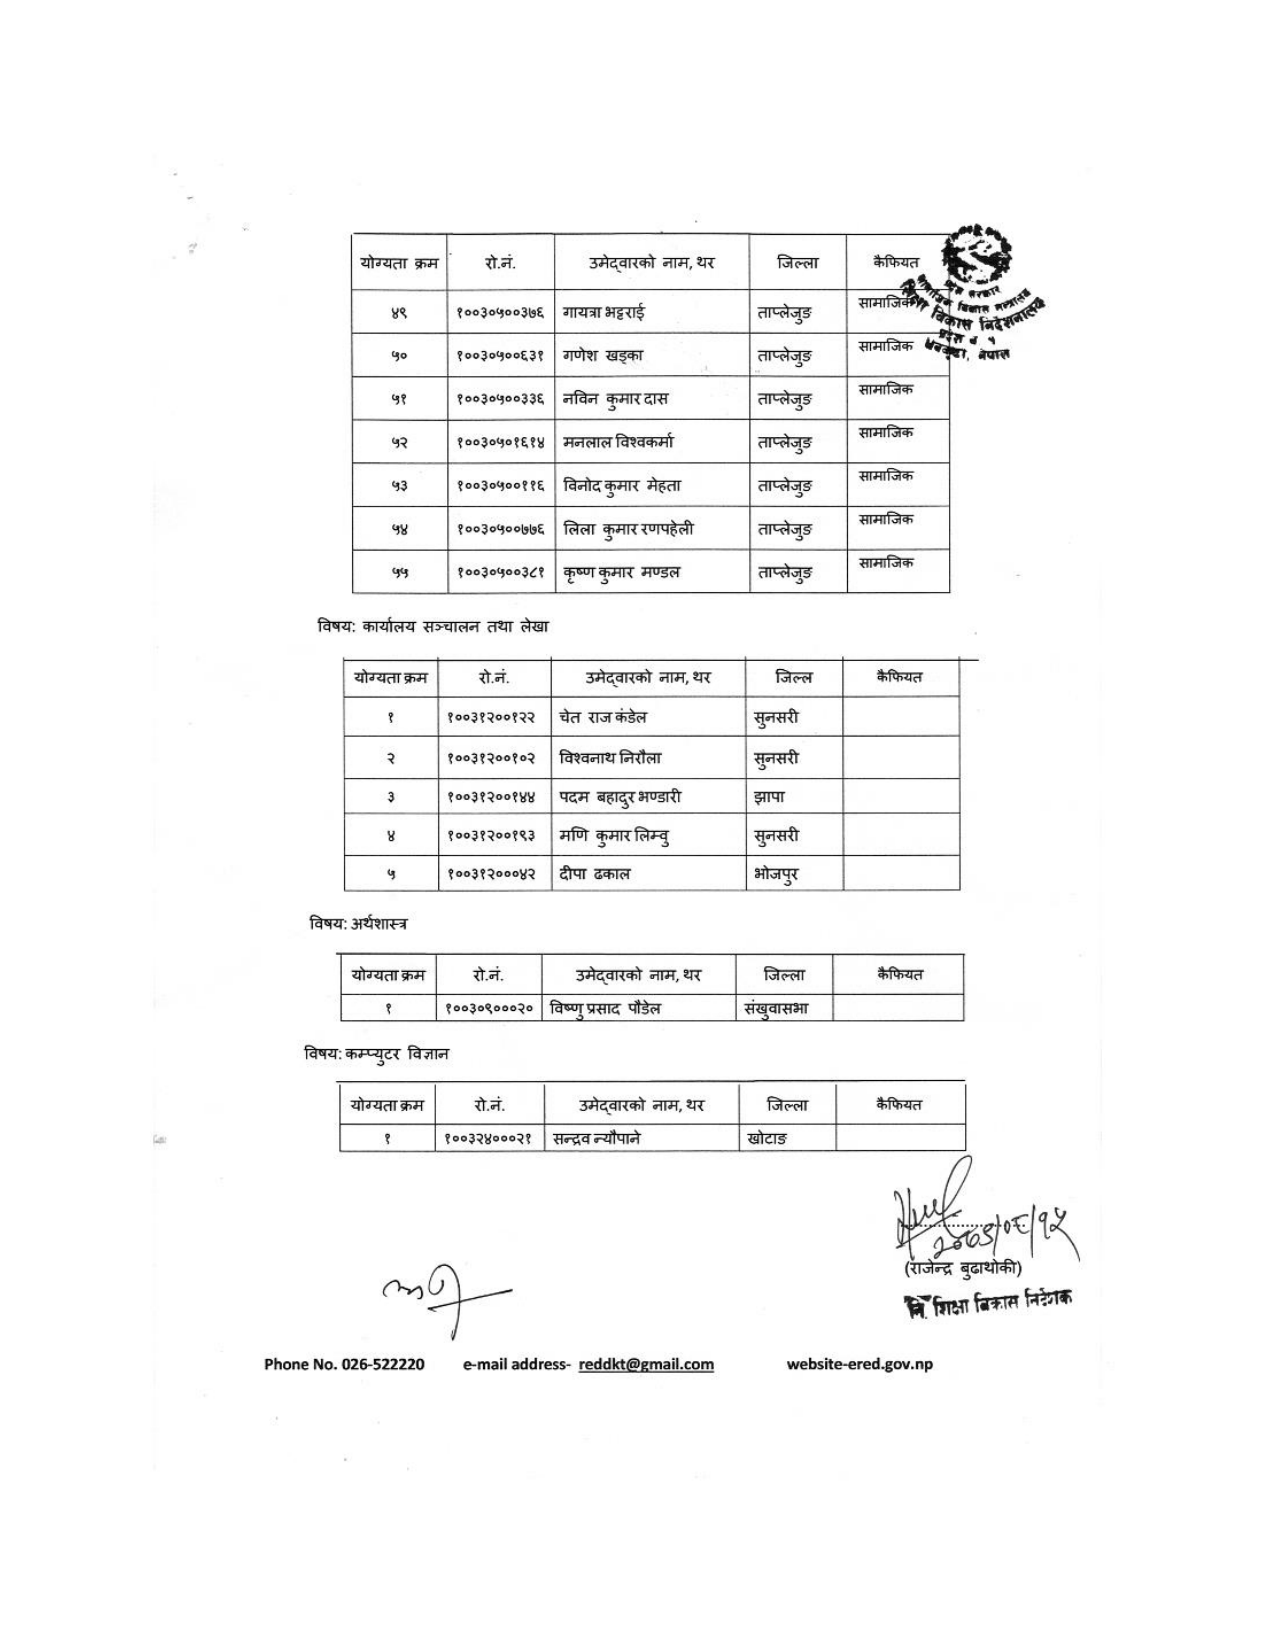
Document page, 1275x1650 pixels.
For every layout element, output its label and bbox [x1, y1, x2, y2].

picture [150, 150, 1125, 1491]
